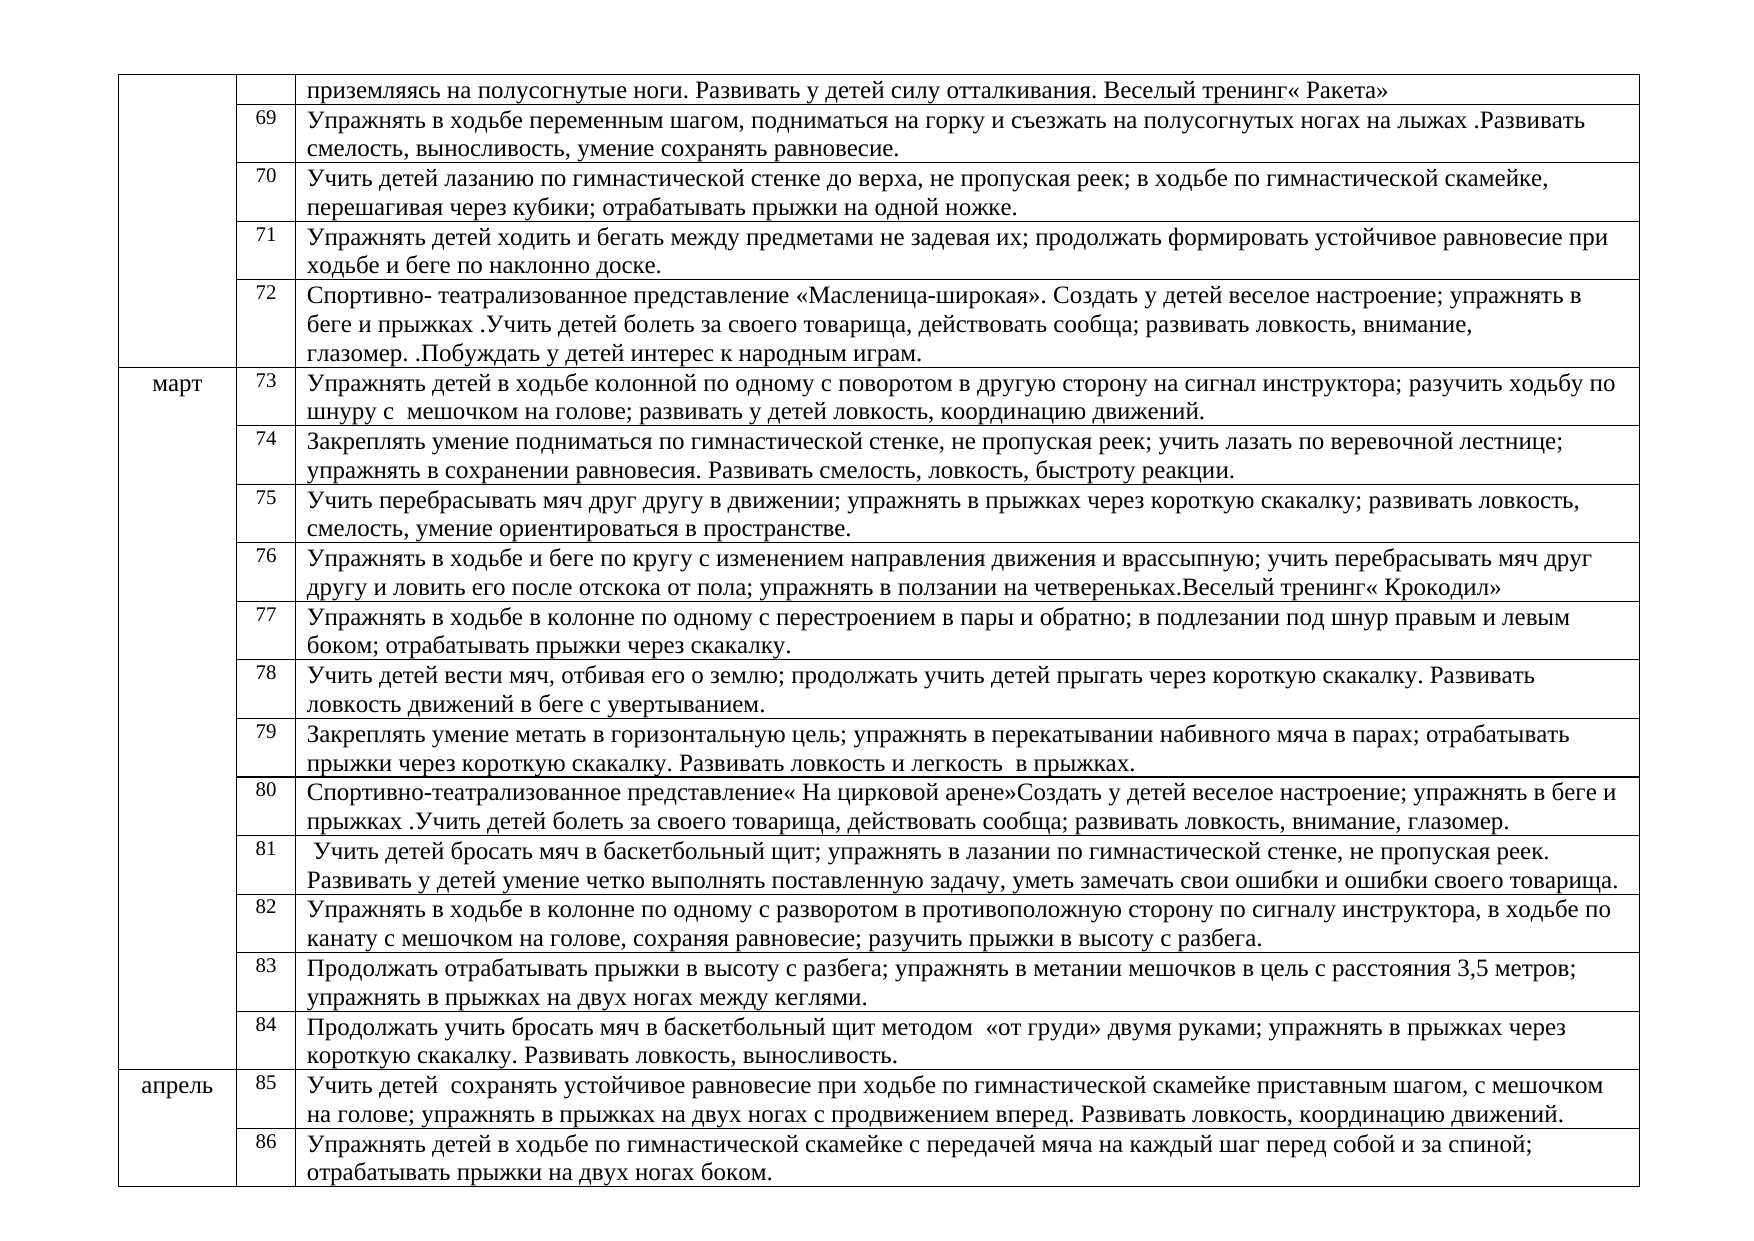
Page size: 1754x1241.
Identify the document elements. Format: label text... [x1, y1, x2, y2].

table_cell Упражнять в ходьбе в колонне по одному с разворотом в противоположную сторону по сигналу инструктора, в ходьбе по канату с мешочком на голове, сохраняя равновесие; разучить прыжки в высоту с разбега. [296, 895, 1639, 952]
table_cell Упражнять детей в ходьбе колонной по одному с поворотом в другую сторону на сигнал инструктора; разучить ходьбу по шнуру с мешочком на голове; развивать у детей ловкость, координацию движений. [296, 368, 1639, 425]
table_cell Учить перебрасывать мяч друг другу в движении; упражнять в прыжках через короткую скакалку; развивать ловкость, смелость, умение ориентироваться в пространстве. [296, 485, 1639, 542]
table_cell 80 [237, 778, 295, 835]
table_cell 85 [237, 1070, 295, 1128]
table_cell 78 [237, 660, 295, 718]
table_cell Закреплять умение подниматься по гимнастической стенке, не пропуская реек; учить лазать по веревочной лестнице; упражнять в сохранении равновесия. Развивать смелость, ловкость, быстроту реакции. [296, 426, 1639, 484]
table_cell 73 [237, 368, 295, 425]
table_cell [296, 75, 1639, 104]
table_cell Учить детей сохранять устойчивое равновесие при ходьбе по гимнастической скамейке приставным шагом, с мешочком на голове; упражнять в прыжках на двух ногах с продвижением вперед. Развивать ловкость, координацию движений. [296, 1070, 1639, 1128]
table_cell Учить детей вести мяч, отбивая его о землю; продолжать учить детей прыгать через короткую скакалку. Развивать ловкость движений в беге с увертыванием. [296, 660, 1639, 718]
table_cell 83 [237, 953, 295, 1011]
table_cell 68 [237, 75, 295, 104]
table_cell 70 [237, 163, 295, 221]
table_cell 79 [237, 719, 295, 776]
table_cell 86 [237, 1129, 295, 1186]
table_cell Упражнять в ходьбе в колонне по одному с перестроением в пары и обратно; в подлезании под шнур правым и левым боком; отрабатывать прыжки через скакалку. [296, 602, 1639, 659]
table_cell 75 [237, 485, 295, 542]
table_cell апрель [119, 1070, 236, 1186]
table_cell 81 [237, 836, 295, 893]
table_cell Закреплять умение метать в горизонтальную цель; упражнять в перекатывании набивного мяча в парах; отрабатывать прыжки через короткую скакалку. Развивать ловкость и легкость в прыжках. [296, 719, 1639, 776]
table_cell 82 [237, 895, 295, 952]
table_cell 69 [237, 105, 295, 162]
table_cell 76 [237, 543, 295, 601]
table_cell Упражнять детей ходить и бегать между предметами не задевая их; продолжать формировать устойчивое равновесие при ходьбе и беге по наклонно доске. [296, 222, 1639, 279]
table_cell Продолжать отрабатывать прыжки в высоту с разбега; упражнять в метании мешочков в цель с расстояния 3,5 метров; упражнять в прыжках на двух ногах между кеглями. [296, 953, 1639, 1011]
table_cell Упражнять в ходьбе и беге по кругу с изменением направления движения и врассыпную; учить перебрасывать мяч друг другу и ловить его после отскока от пола; упражнять в ползании на четвереньках.Веселый тренинг« Крокодил» [296, 543, 1639, 601]
table_cell Продолжать учить бросать мяч в баскетбольный щит методом «от груди» двумя руками; упражнять в прыжках через короткую скакалку. Развивать ловкость, выносливость. [296, 1012, 1639, 1069]
table_cell март [119, 368, 236, 1069]
table_cell Учить детей лазанию по гимнастической стенке до верха, не пропуская реек; в ходьбе по гимнастической скамейке, перешагивая через кубики; отрабатывать прыжки на одной ножке. [296, 163, 1639, 221]
table_cell Спортивно-театрализованное представление« На цирковой арене»Создать у детей веселое настроение; упражнять в беге и прыжках .Учить детей болеть за своего товарища, действовать сообща; развивать ловкость, внимание, глазомер. [296, 778, 1639, 835]
table_cell 72 [237, 280, 295, 367]
table_cell 71 [237, 222, 295, 279]
table_cell Учить детей бросать мяч в баскетбольный щит; упражнять в лазании по гимнастической стенке, не пропуская реек. Развивать у детей умение четко выполнять поставленную задачу, уметь замечать свои ошибки и ошибки своего товарища. [296, 836, 1639, 893]
table_cell 77 [237, 602, 295, 659]
table_cell Упражнять в ходьбе переменным шагом, подниматься на горку и съезжать на полусогнутых ногах на лыжах .Развивать смелость, выносливость, умение сохранять равновесие. [296, 105, 1639, 162]
table_cell Упражнять детей в ходьбе по гимнастической скамейке с передачей мяча на каждый шаг перед собой и за спиной; отрабатывать прыжки на двух ногах боком. [296, 1129, 1639, 1186]
table_cell 74 [237, 426, 295, 484]
table_cell Спортивно- театрализованное представление «Масленица-широкая». Создать у детей веселое настроение; упражнять в беге и прыжках .Учить детей болеть за своего товарища, действовать сообща; развивать ловкость, внимание, глазомер. .Побуждать у детей интерес к народным играм. [296, 280, 1639, 367]
table_cell 84 [237, 1012, 295, 1069]
